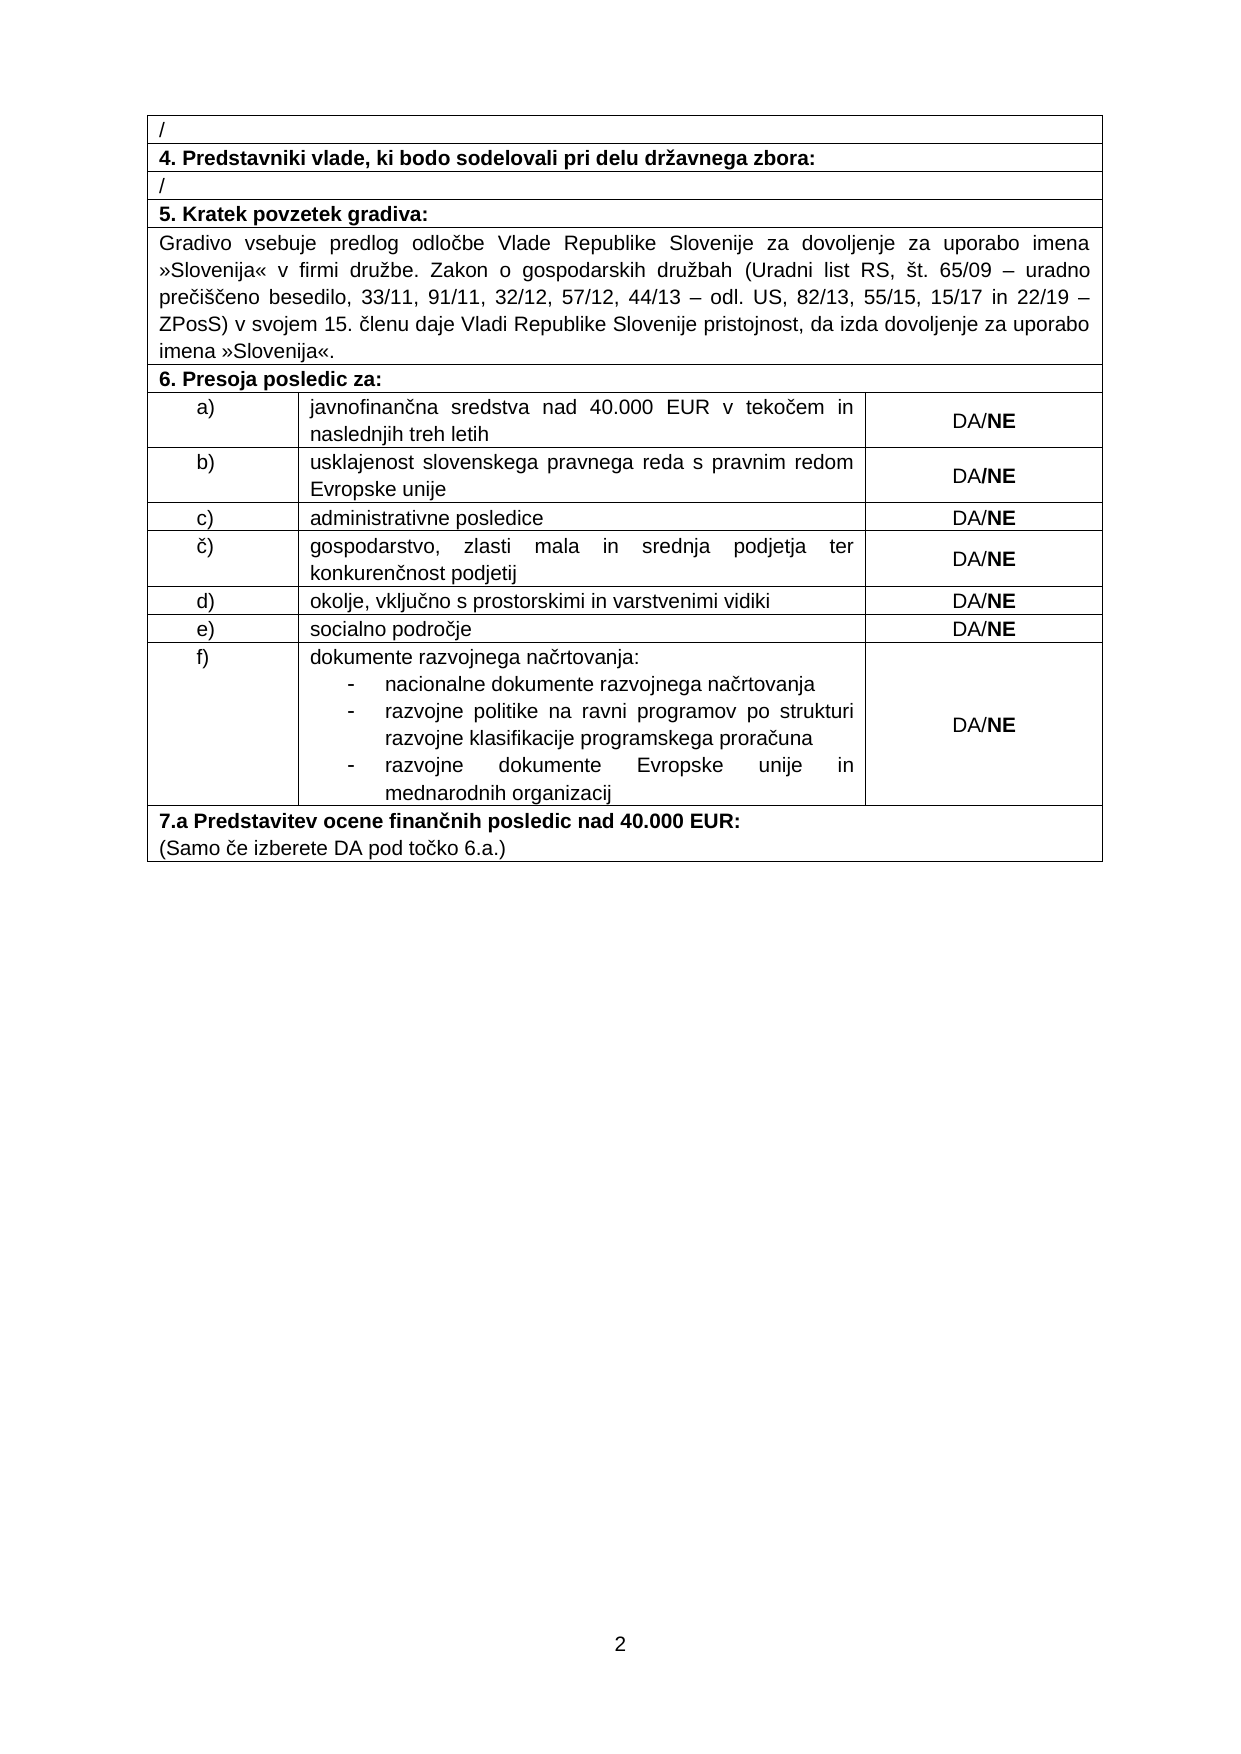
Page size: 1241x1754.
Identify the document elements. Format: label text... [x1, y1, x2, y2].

table_cell administrativne posledice [299, 503, 865, 530]
table_cell 4. Predstavniki vlade, ki bodo sodelovali pri delu državnega zbora: [148, 144, 1102, 171]
table_cell usklajenost slovenskega pravnega reda s pravnim redom Evropske unije [299, 448, 865, 502]
table_cell č) [148, 531, 298, 586]
table_cell socialno področje [299, 615, 865, 642]
table_cell Gradivo vsebuje predlog odločbe Vlade Republike Slovenije za dovoljenje za uporabo imena »Slovenija« v firmi družbe. Zakon o gospodarskih družbah (Uradni list RS, št. 65/09 – uradno prečiščeno besedilo, 33/11, 91/11, 32/12, 57/12, 44/13 – odl. US, 82/13, 55/15, 15/17 in 22/19 – ZPosS) v svojem 15. členu daje Vladi Republike Slovenije pristojnost, da izda dovoljenje za uporabo imena »Slovenija«. [148, 228, 1102, 364]
table_cell DA/NE [866, 503, 1102, 530]
table_cell / [148, 116, 1102, 143]
table_cell DA/NE [866, 615, 1102, 642]
table_cell okolje, vključno s prostorskimi in varstvenimi vidiki [299, 587, 865, 614]
table_cell b) [148, 448, 298, 502]
table_cell d) [148, 587, 298, 614]
table_cell DA/NE [866, 531, 1102, 586]
table_cell / [148, 172, 1102, 199]
table_cell DA/NE [866, 448, 1102, 502]
table_cell 6. Presoja posledic za: [148, 365, 1102, 392]
table_cell a) [148, 393, 298, 447]
table_cell e) [148, 615, 298, 642]
table_cell f) [148, 643, 298, 805]
table_cell javnofinančna sredstva nad 40.000 EUR v tekočem in naslednjih treh letih [299, 393, 865, 447]
table_cell dokumente razvojnega načrtovanja: nacionalne dokumente razvojnega načrtovanja razvojne politike na ravni programov po strukturi razvojne klasifikacije programskega proračuna razvojne dokumente Evropske unije in mednarodnih organizacij [299, 643, 865, 805]
table_cell 5. Kratek povzetek gradiva: [148, 200, 1102, 227]
table_cell DA/NE [866, 587, 1102, 614]
table_cell DA/NE [866, 393, 1102, 447]
table_cell DA/NE [866, 643, 1102, 805]
table_cell 7.a Predstavitev ocene finančnih posledic nad 40.000 EUR: (Samo če izberete DA pod točko 6.a.) [148, 806, 1102, 861]
table_cell gospodarstvo, zlasti mala in srednja podjetja ter konkurenčnost podjetij [299, 531, 865, 586]
table_cell c) [148, 503, 298, 530]
